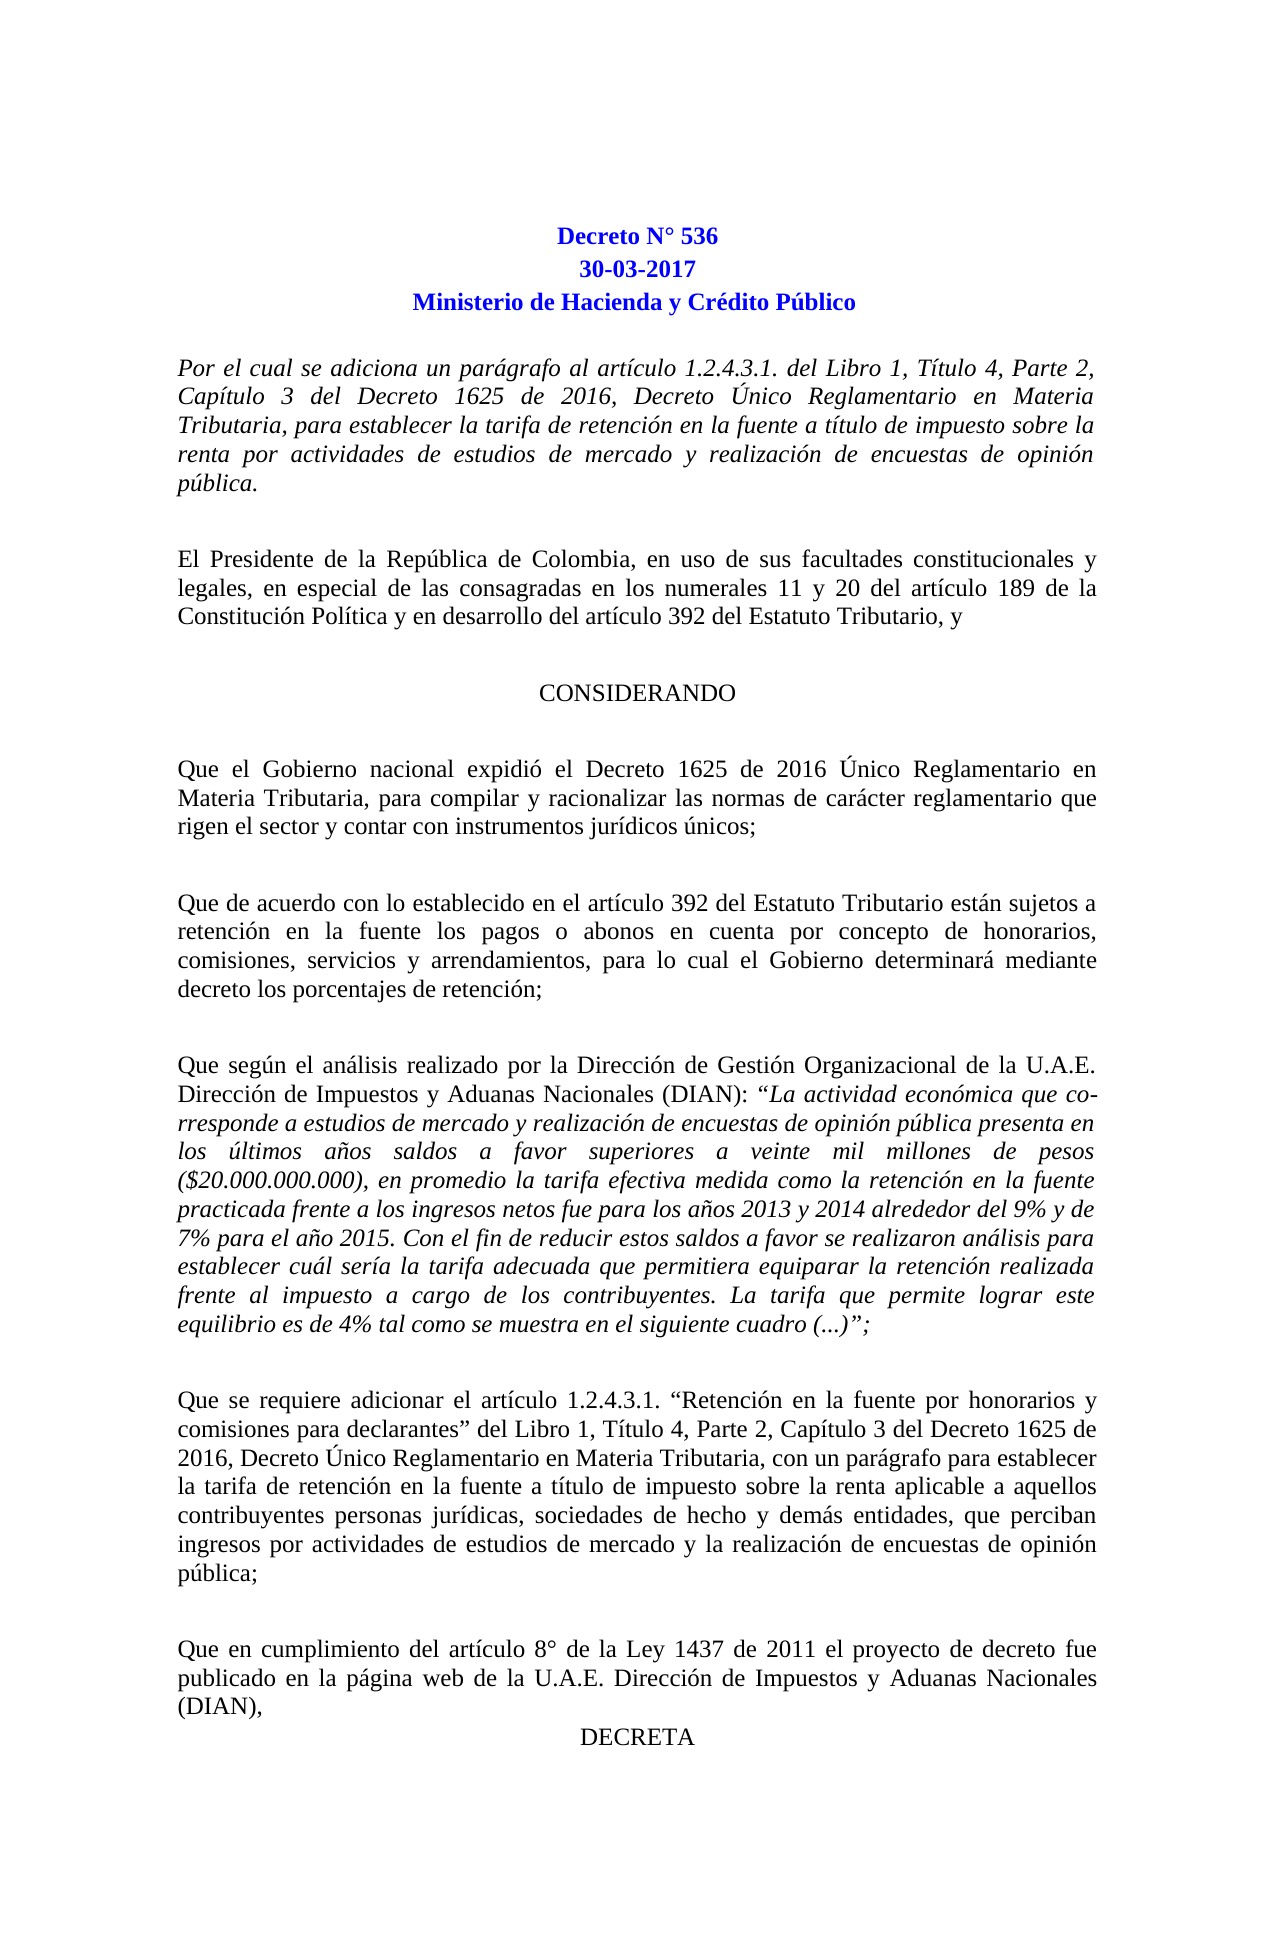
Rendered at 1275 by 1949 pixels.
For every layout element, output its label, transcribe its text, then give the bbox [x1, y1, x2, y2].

text Que se requiere adicionar el artículo 1.2.4.3.1. “Retención en la fuente por honorarios y comisiones para declarantes” del Libro 1, Título 4, Parte 2, Capítulo 3 del Decreto 1625 de 2016, Decreto Único Reglamentario en Materia Tributaria, con un parágrafo para establecer la tarifa de retención en la fuente a título de impuesto sobre la renta aplicable a aquellos contribuyentes personas jurídicas, sociedades de hecho y demás entidades, que perciban ingresos por actividades de estudios de mercado y la realización de encuestas de opinión pública; [177, 1385, 1098, 1586]
text 30-03-2017 [177, 254, 1098, 283]
text Por el cual se adiciona un parágrafo al artículo 1.2.4.3.1. del Libro 1, Título 4, Parte 2, Capítulo 3 del Decreto 1625 de 2016, Decreto Único Reglamentario en Materia Tributaria, para establecer la tarifa de retención en la fuente a título de impuesto sobre la renta por actividades de estudios de mercado y realización de encuestas de opinión pública. [177, 353, 1098, 496]
text Que el Gobierno nacional expidió el Decreto 1625 de 2016 Único Reglamentario en Materia Tributaria, para compilar y racionalizar las normas de carácter reglamentario que rigen el sector y contar con instrumentos jurídicos únicos; [177, 754, 1098, 840]
text Ministerio de Hacienda y Crédito Público [177, 287, 1098, 316]
text Que de acuerdo con lo establecido en el artículo 392 del Estatuto Tributario están sujetos a retención en la fuente los pagos o abonos en cuenta por concepto de honorarios, comisiones, servicios y arrendamientos, para lo cual el Gobierno determinará mediante decreto los porcentajes de retención; [177, 888, 1098, 1003]
text Decreto N° 536 [177, 221, 1098, 250]
text DECRETA [177, 1722, 1098, 1751]
text El Presidente de la República de Colombia, en uso de sus facultades constitucionales y legales, en especial de las consagradas en los numerales 11 y 20 del artículo 189 de la Constitución Política y en desarrollo del artículo 392 del Estatuto Tributario, y [177, 544, 1098, 630]
text CONSIDERANDO [177, 678, 1098, 706]
text Que en cumplimiento del artículo 8° de la Ley 1437 de 2011 el proyecto de decreto fue publicado en la página web de la U.A.E. Dirección de Impuestos y Aduanas Nacionales (DIAN), [177, 1634, 1098, 1720]
text Que según el análisis realizado por la Dirección de Gestión Organizacional de la U.A.E. Dirección de Impuestos y Aduanas Nacionales (DIAN): “La actividad económica que corresponde a estudios de mercado y realización de encuestas de opinión pública presenta en los últimos años saldos a favor superiores a veinte mil millones de pesos ($20.000.000.000), en promedio la tarifa efectiva medida como la retención en la fuente practicada frente a los ingresos netos fue para los años 2013 y 2014 alrededor del 9% y de 7% para el año 2015. Con el fin de reducir estos saldos a favor se realizaron análisis para establecer cuál sería la tarifa adecuada que permitiera equiparar la retención realizada frente al impuesto a cargo de los contribuyentes. La tarifa que permite lograr este equilibrio es de 4% tal como se muestra en el siguiente cuadro (...)”; [177, 1050, 1098, 1338]
